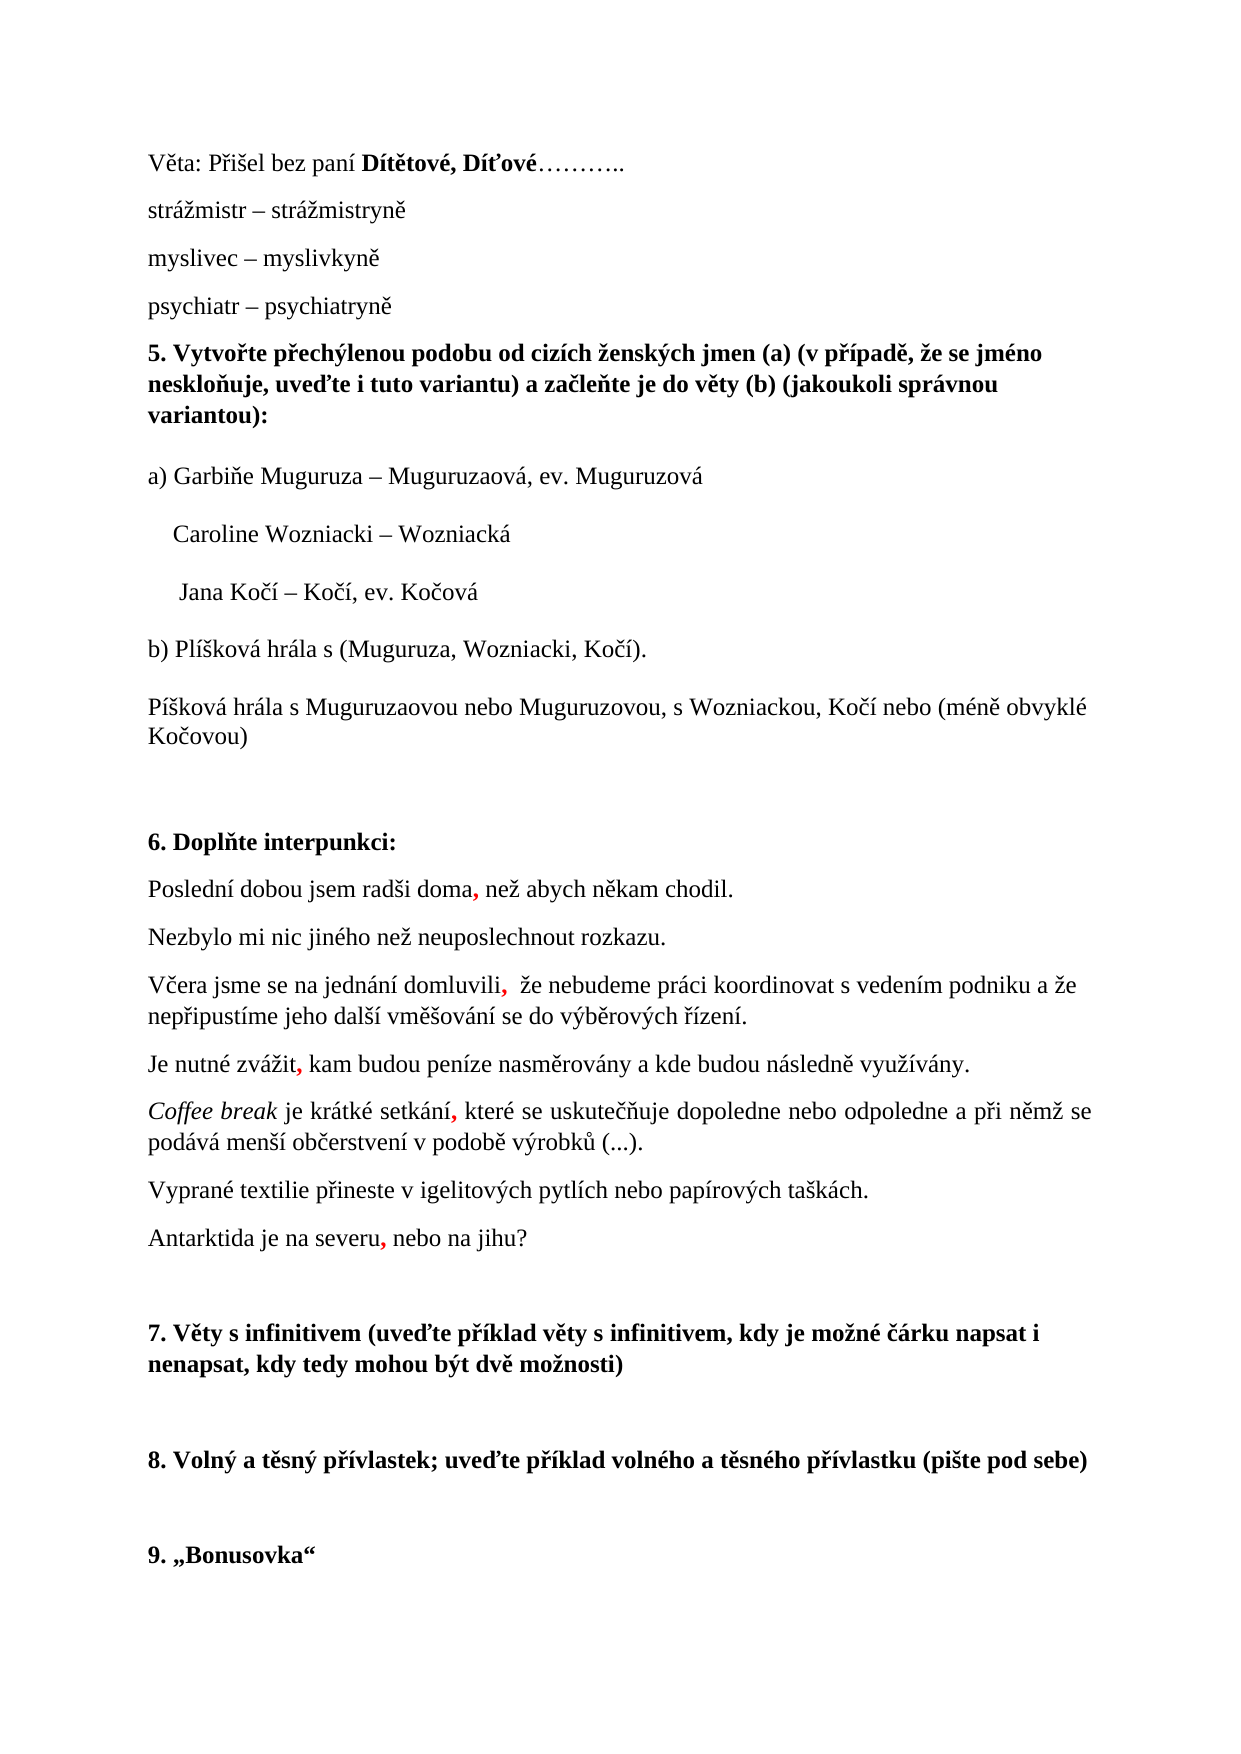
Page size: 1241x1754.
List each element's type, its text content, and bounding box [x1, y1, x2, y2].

text Věta: Přišel bez paní Dítětové, Díťové……….. [148, 148, 1093, 176]
text myslivec – myslivkyně [148, 243, 1093, 272]
text Nezbylo mi nic jiného než neuposlechnout rozkazu. [148, 922, 1093, 951]
text psychiatr – psychiatryně [148, 291, 1093, 319]
text Coffee break je krátké setkání, které se uskutečňuje dopoledne nebo odpoledne a při němž se podává menší občerstvení v podobě výrobků (...). [148, 1096, 1093, 1156]
text Poslední dobou jsem radši doma, než abych někam chodil. [148, 874, 1093, 903]
text b) Plíšková hrála s (Muguruza, Wozniacki, Kočí). [148, 634, 1093, 663]
text Vyprané textilie přineste v igelitových pytlích nebo papírových taškách. [148, 1175, 1093, 1204]
text 7. Věty s infinitivem (uveďte příklad věty s infinitivem, kdy je možné čárku napsat i nenapsat, kdy tedy mohou být dvě možnosti) [148, 1318, 1093, 1378]
text Jana Kočí – Kočí, ev. Kočová [148, 577, 1093, 605]
text Včera jsme se na jednání domluvili, že nebudeme práci koordinovat s vedením podniku a že nepřipustíme jeho další vměšování se do výběrových řízení. [148, 970, 1093, 1030]
text 6. Doplňte interpunkci: [148, 827, 1093, 856]
text 8. Volný a těsný přívlastek; uveďte příklad volného a těsného přívlastku (pište pod sebe) [148, 1445, 1093, 1473]
text strážmistr – strážmistryně [148, 195, 1093, 224]
text 5. Vytvořte přechýlenou podobu od cizích ženských jmen (a) (v případě, že se jméno neskloňuje, uveďte i tuto variantu) a začleňte je do věty (b) (jakoukoli správnou variantou): [148, 338, 1093, 429]
text Je nutné zvážit, kam budou peníze nasměrovány a kde budou následně využívány. [148, 1049, 1093, 1077]
text a) Garbiňe Muguruza – Muguruzaová, ev. Muguruzová [148, 461, 1093, 489]
text Píšková hrála s Muguruzaovou nebo Muguruzovou, s Wozniackou, Kočí nebo (méně obvyklé Kočovou) [148, 692, 1093, 750]
text 9. „Bonusovka“ [148, 1540, 1093, 1569]
text Caroline Wozniacki – Wozniacká [148, 519, 1093, 547]
text Antarktida je na severu, nebo na jihu? [148, 1223, 1093, 1252]
